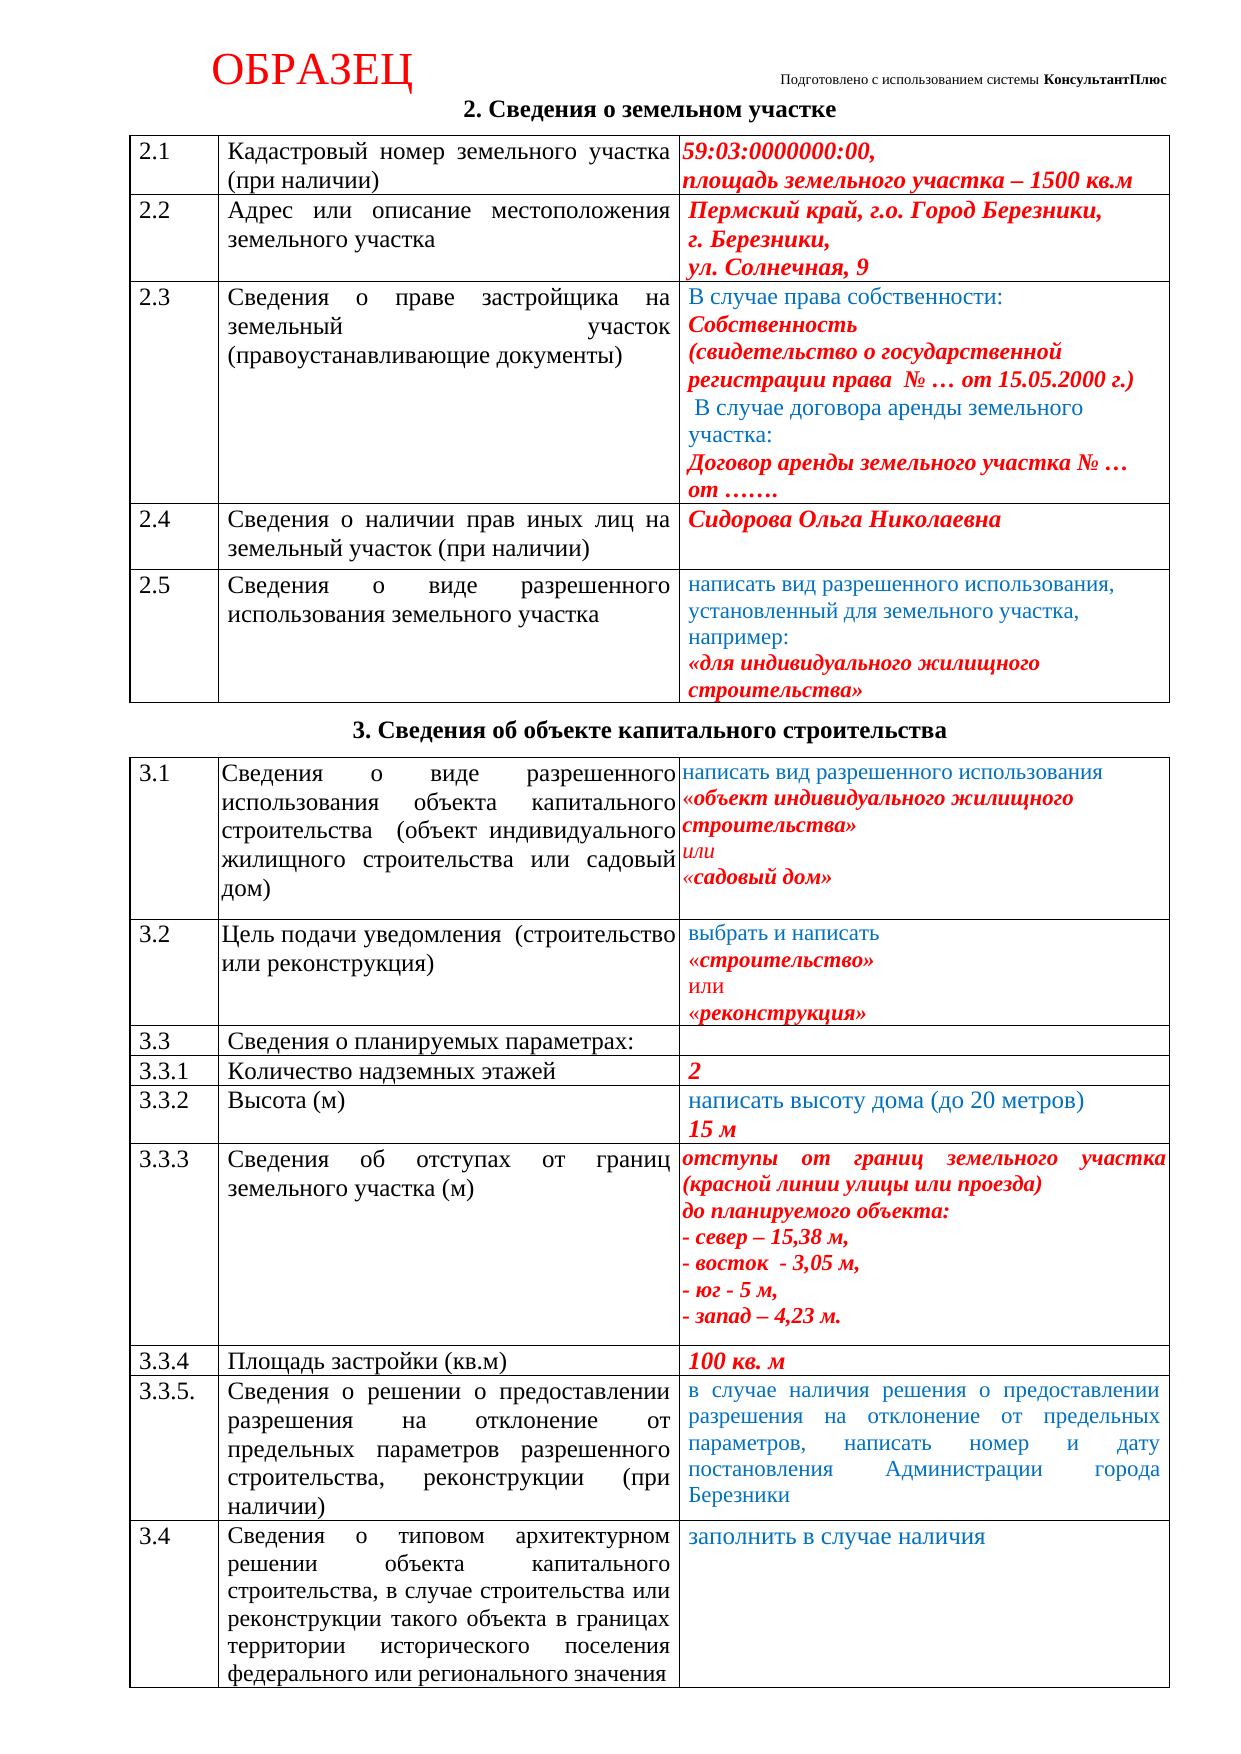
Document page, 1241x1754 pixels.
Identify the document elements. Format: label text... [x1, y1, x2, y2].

table_cell [680, 1026, 1169, 1055]
table_cell Сведения о праве застройщика на земельный участок (правоустанавливающие документы) [219, 282, 679, 503]
table_header написать вид разрешенного использования «объект индивидуального жилищного строительства» или «садовый дом» [680, 758, 1169, 918]
table_cell 2.5 [131, 570, 218, 702]
table_cell Площадь застройки (кв.м) [219, 1346, 679, 1375]
table_cell Адрес или описание местоположения земельного участка [219, 195, 679, 281]
table_header 3.1 [131, 758, 218, 918]
table_cell 3.3.4 [131, 1346, 218, 1375]
table_cell Цель подачи уведомления (строительство или реконструкция) [219, 920, 679, 1025]
table_cell 2.2 [131, 195, 218, 281]
table_cell 3.2 [131, 920, 218, 1025]
table_cell 2.4 [131, 504, 218, 569]
table_cell в случае наличия решения о предоставлении разрешения на отклонение от предельных параметров, написать номер и дату постановления Администрации города Березники [680, 1376, 1169, 1520]
text 3. Сведения об объекте капитального строительства [133, 716, 1166, 744]
table_cell 100 кв. м [680, 1346, 1169, 1375]
table_cell Сведения об отступах от границ земельного участка (м) [219, 1144, 679, 1345]
table_cell В случае права собственности: Собственность (свидетельство о государственной регистрации права № … от 15.05.2000 г.) В случае договора аренды земельного участка: Договор аренды земельного участка № … от ……. [680, 282, 1169, 503]
table_cell выбрать и написать «строительство» или «реконструкция» [680, 920, 1169, 1025]
table_cell Сведения о планируемых параметрах: [219, 1026, 679, 1055]
table_cell 3.3 [131, 1026, 218, 1055]
table_header 2.1 [131, 136, 218, 194]
table_header Сведения о виде разрешенного использования объекта капитального строительства (объект индивидуального жилищного строительства или садовый дом) [219, 758, 679, 918]
table_cell Сведения о наличии прав иных лиц на земельный участок (при наличии) [219, 504, 679, 569]
table_cell Сведения о виде разрешенного использования земельного участка [219, 570, 679, 702]
table_cell 3.3.3 [131, 1144, 218, 1345]
table_cell 3.3.5. [131, 1376, 218, 1520]
table_cell 3.3.1 [131, 1056, 218, 1084]
text 2. Сведения о земельном участке [133, 94, 1166, 123]
table_header Кадастровый номер земельного участка (при наличии) [219, 136, 679, 194]
table_cell 2 [680, 1056, 1169, 1084]
table_cell написать высоту дома (до 20 метров) 15 м [680, 1086, 1169, 1143]
table_cell 2.3 [131, 282, 218, 503]
table_cell Количество надземных этажей [219, 1056, 679, 1084]
table_cell Пермский край, г.о. Город Березники, г. Березники, ул. Солнечная, 9 [680, 195, 1169, 281]
table_cell Сведения о типовом архитектурном решении объекта капитального строительства, в случае строительства или реконструкции такого объекта в границах территории исторического поселения федерального или регионального значения [219, 1521, 679, 1687]
table_header 59:03:0000000:00, площадь земельного участка – 1500 кв.м [680, 136, 1169, 194]
table_cell Высота (м) [219, 1086, 679, 1143]
table_cell отступы от границ земельного участка (красной линии улицы или проезда) до планируемого объекта: - север – 15,38 м, - восток - 3,05 м, - юг - 5 м, - запад – 4,23 м. [680, 1144, 1169, 1345]
table_cell 3.4 [131, 1521, 218, 1687]
table_cell 3.3.2 [131, 1086, 218, 1143]
table_cell заполнить в случае наличия [680, 1521, 1169, 1687]
table_cell Сведения о решении о предоставлении разрешения на отклонение от предельных параметров разрешенного строительства, реконструкции (при наличии) [219, 1376, 679, 1520]
table_cell Сидорова Ольга Николаевна [680, 504, 1169, 569]
table_cell написать вид разрешенного использования, установленный для земельного участка, например: «для индивидуального жилищного строительства» [680, 570, 1169, 702]
